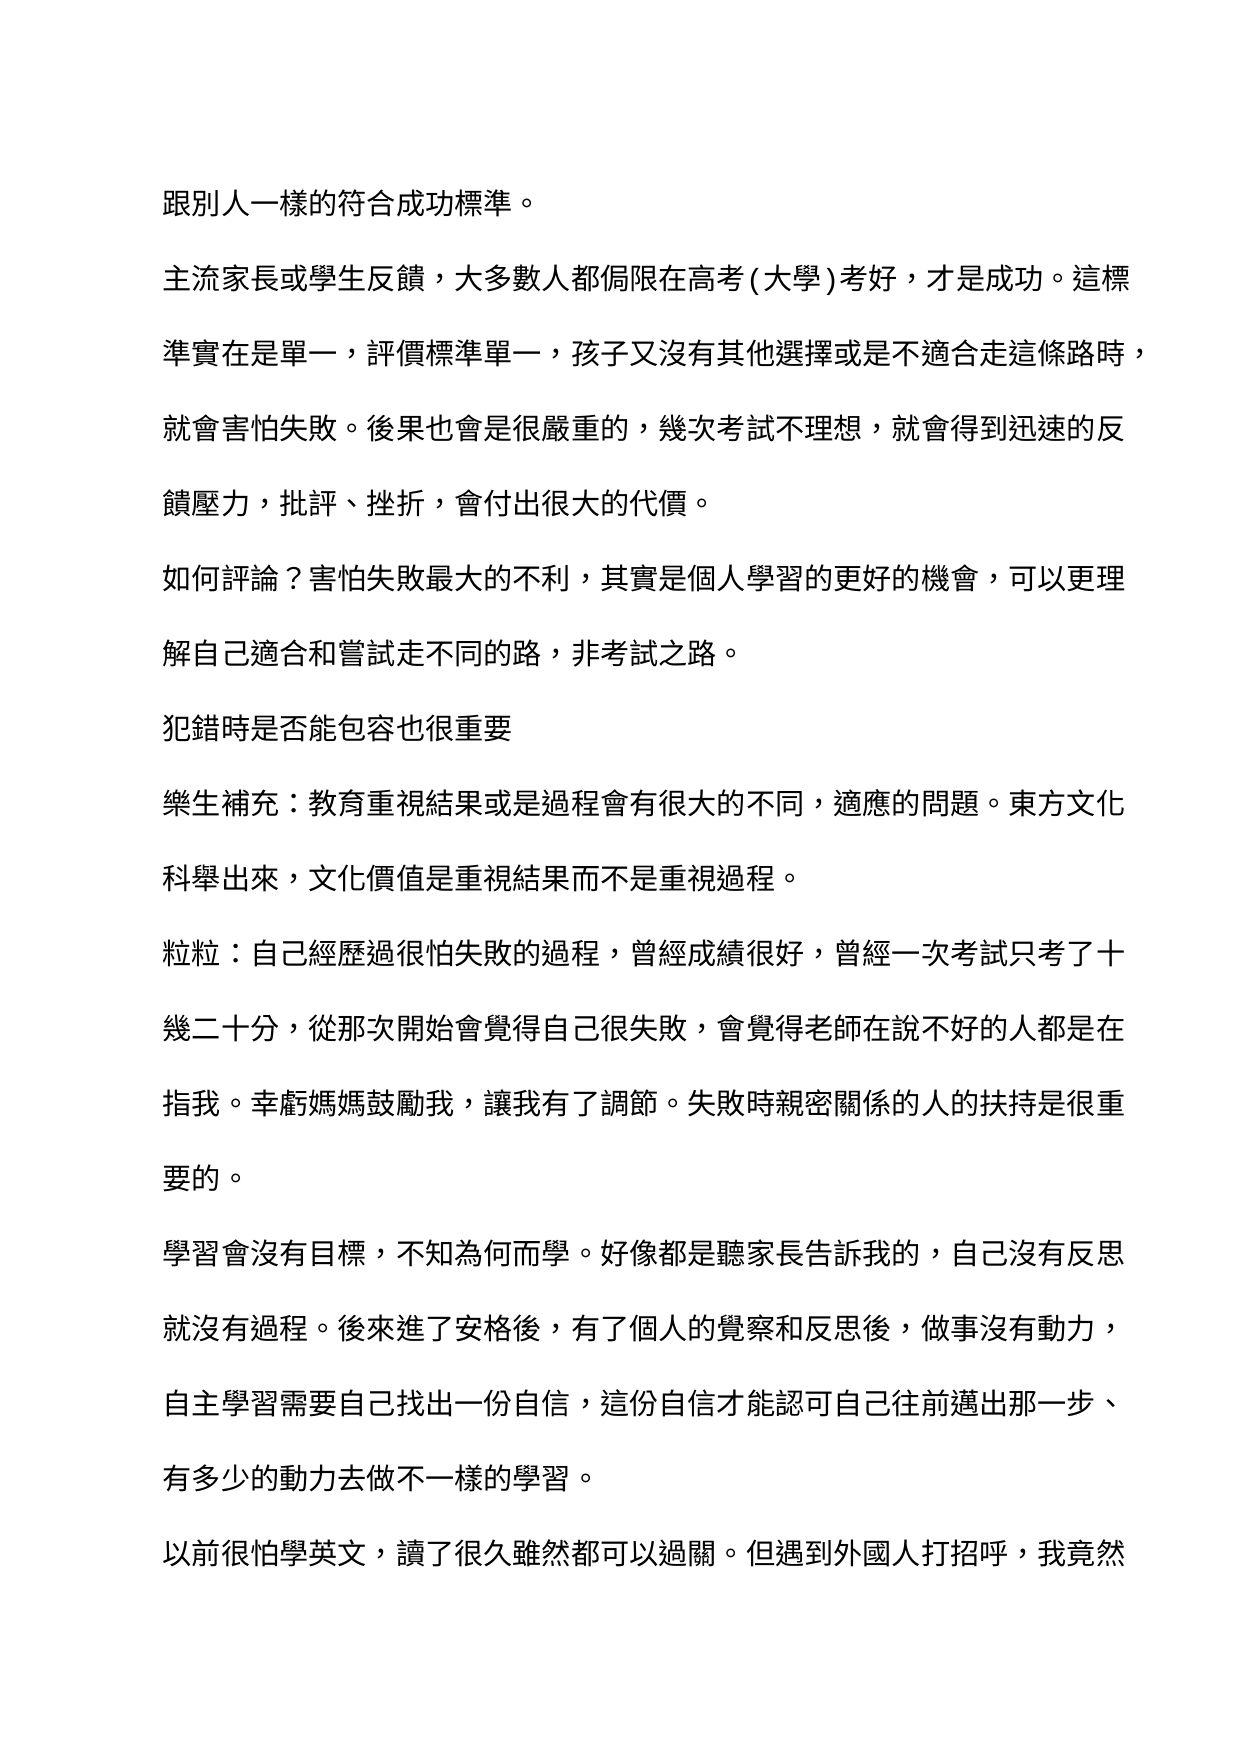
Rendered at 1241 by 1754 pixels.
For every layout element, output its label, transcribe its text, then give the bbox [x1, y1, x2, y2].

text 學習會沒有目標，不知為何而學。好像都是聽家長告訴我的，自己沒有反思就沒有過程。後來進了安格後，有了個人的覺察和反思後，做事沒有動力，自主學習需要自己找出一份自信，這份自信才能認可自己往前邁出那一步、有多少的動力去做不一樣的學習。 [162, 1214, 1137, 1514]
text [162, 1514, 1137, 1589]
text 粒粒：自己經歷過很怕失敗的過程，曾經成績很好，曾經一次考試只考了十幾二十分，從那次開始會覺得自己很失敗，會覺得老師在說不好的人都是在指我。幸虧媽媽鼓勵我，讓我有了調節。失敗時親密關係的人的扶持是很重要的。 [162, 914, 1137, 1214]
text 主流家長或學生反饋，大多數人都侷限在高考(大學)考好，才是成功。這標準實在是單一，評價標準單一，孩子又沒有其他選擇或是不適合走這條路時，就會害怕失敗。後果也會是很嚴重的，幾次考試不理想，就會得到迅速的反饋壓力，批評、挫折，會付出很大的代價。 [162, 239, 1137, 539]
text 犯錯時是否能包容也很重要 [162, 689, 1137, 764]
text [162, 164, 1137, 239]
text 樂生補充：教育重視結果或是過程會有很大的不同，適應的問題。東方文化科舉出來，文化價值是重視結果而不是重視過程。 [162, 764, 1137, 914]
text 如何評論？害怕失敗最大的不利，其實是個人學習的更好的機會，可以更理解自己適合和嘗試走不同的路，非考試之路。 [162, 539, 1137, 689]
